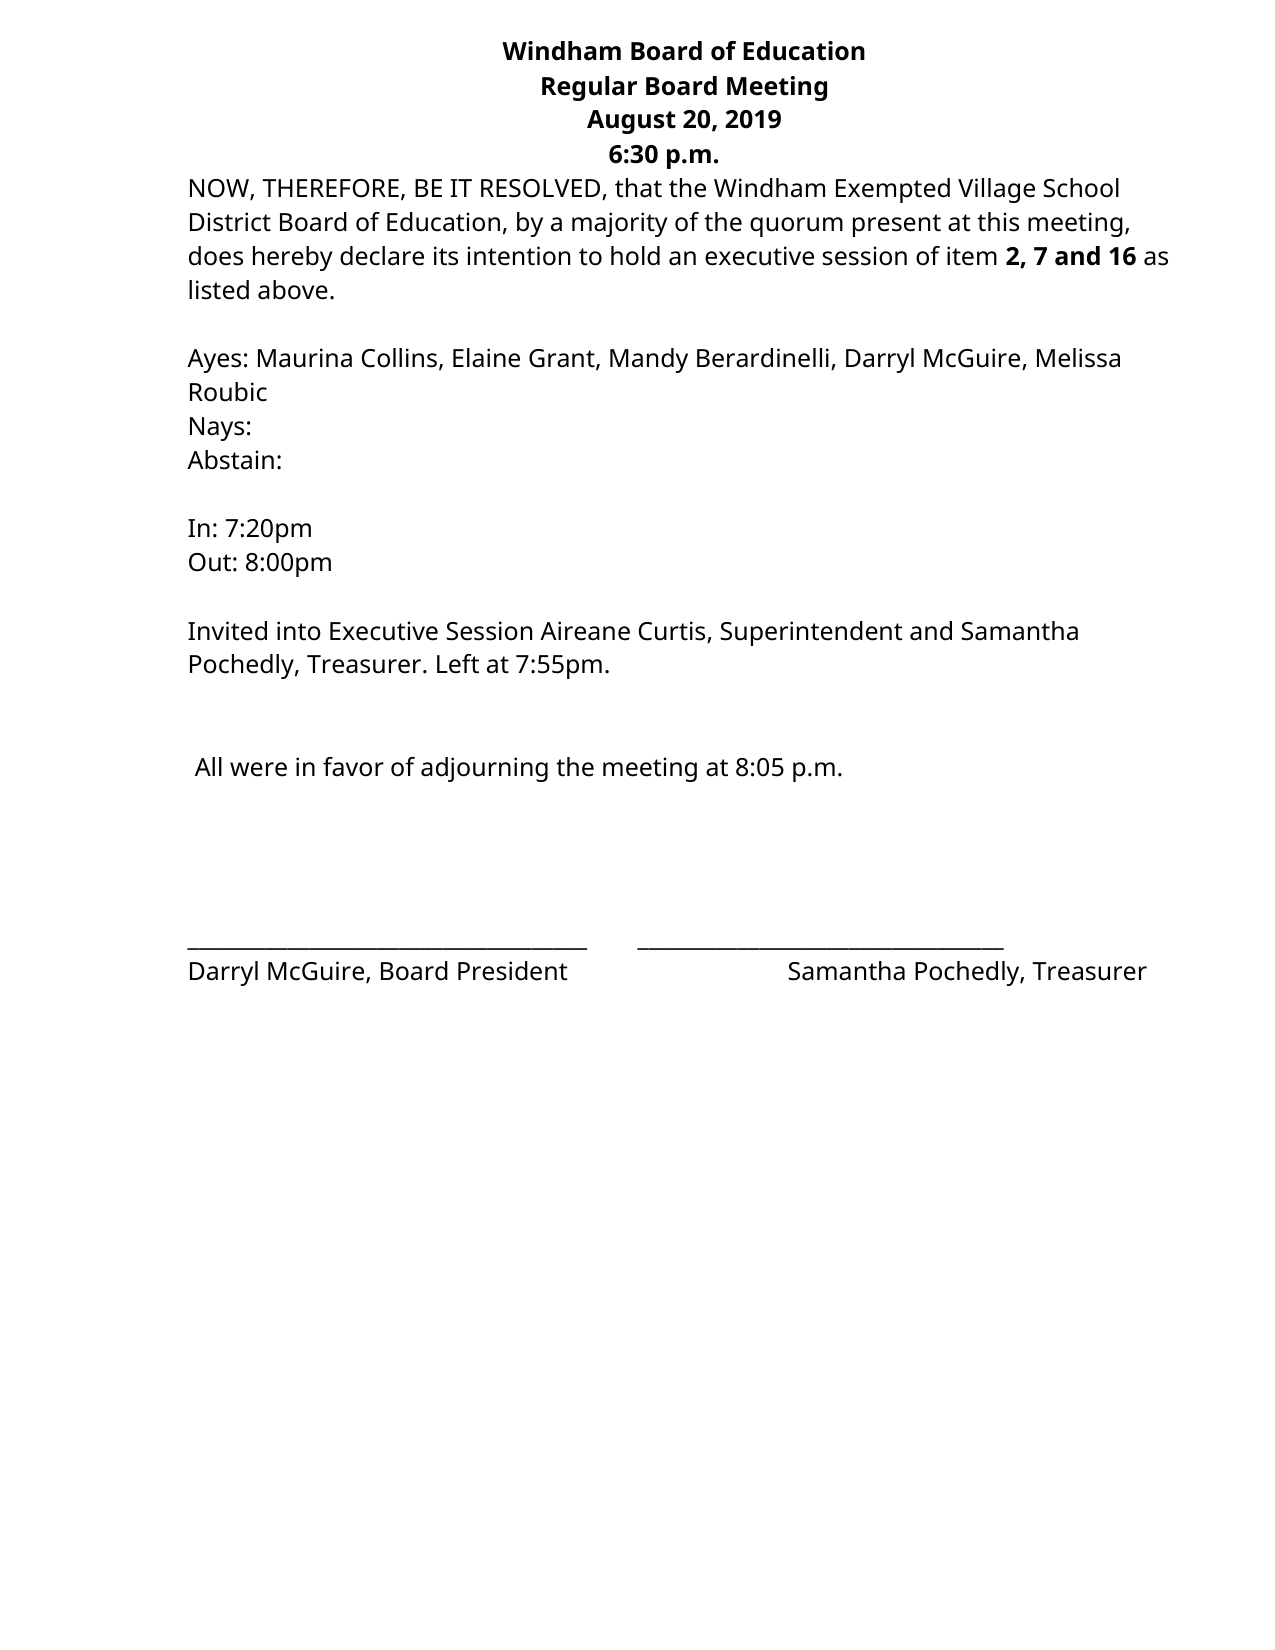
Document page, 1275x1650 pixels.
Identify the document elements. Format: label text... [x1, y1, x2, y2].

text Invited into Executive Session Aireane Curtis, Superintendent and Samantha Pochedly, Treasurer. Left at 7:55pm. [187, 613, 1181, 681]
text All were in favor of adjourning the meeting at 8:05 p.m. [187, 749, 1181, 783]
text Nays: [187, 409, 1181, 443]
text NOW, THEREFORE, BE IT RESOLVED, that the Windham Exempted Village School District Board of Education, by a majority of the quorum present at this meeting, does hereby declare its intention to hold an executive session of item 2, 7 and 16 as listed above. [187, 170, 1181, 307]
text In: 7:20pm [187, 511, 1181, 545]
text Darryl McGuire, Board President Samantha Pochedly, Treasurer [187, 954, 1181, 988]
text ____________________________________ _________________________________ [187, 920, 1181, 954]
text Abstain: [187, 443, 1181, 477]
text Out: 8:00pm [187, 545, 1181, 579]
text Ayes: Maurina Collins, Elaine Grant, Mandy Berardinelli, Darryl McGuire, Melissa Roubic [187, 341, 1181, 409]
